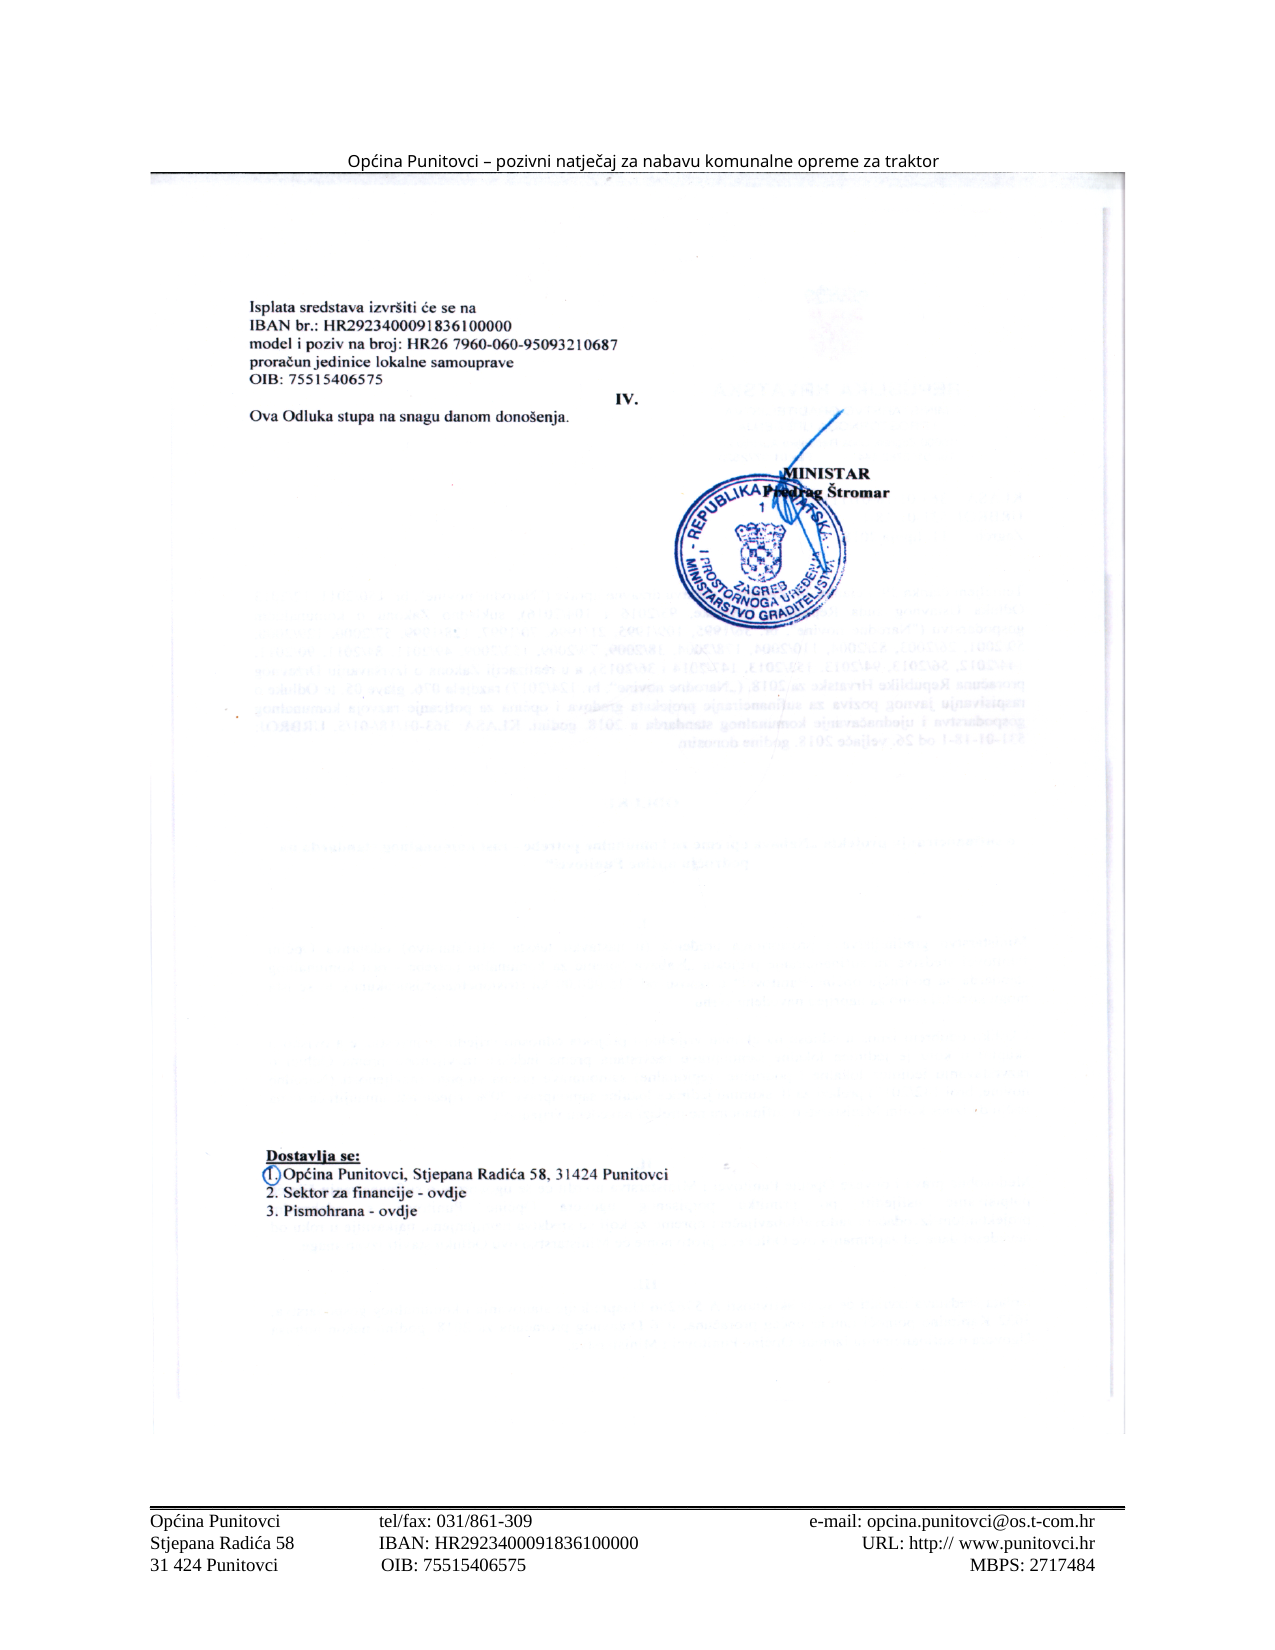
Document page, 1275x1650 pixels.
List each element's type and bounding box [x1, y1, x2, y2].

picture [150, 172, 1125, 1434]
